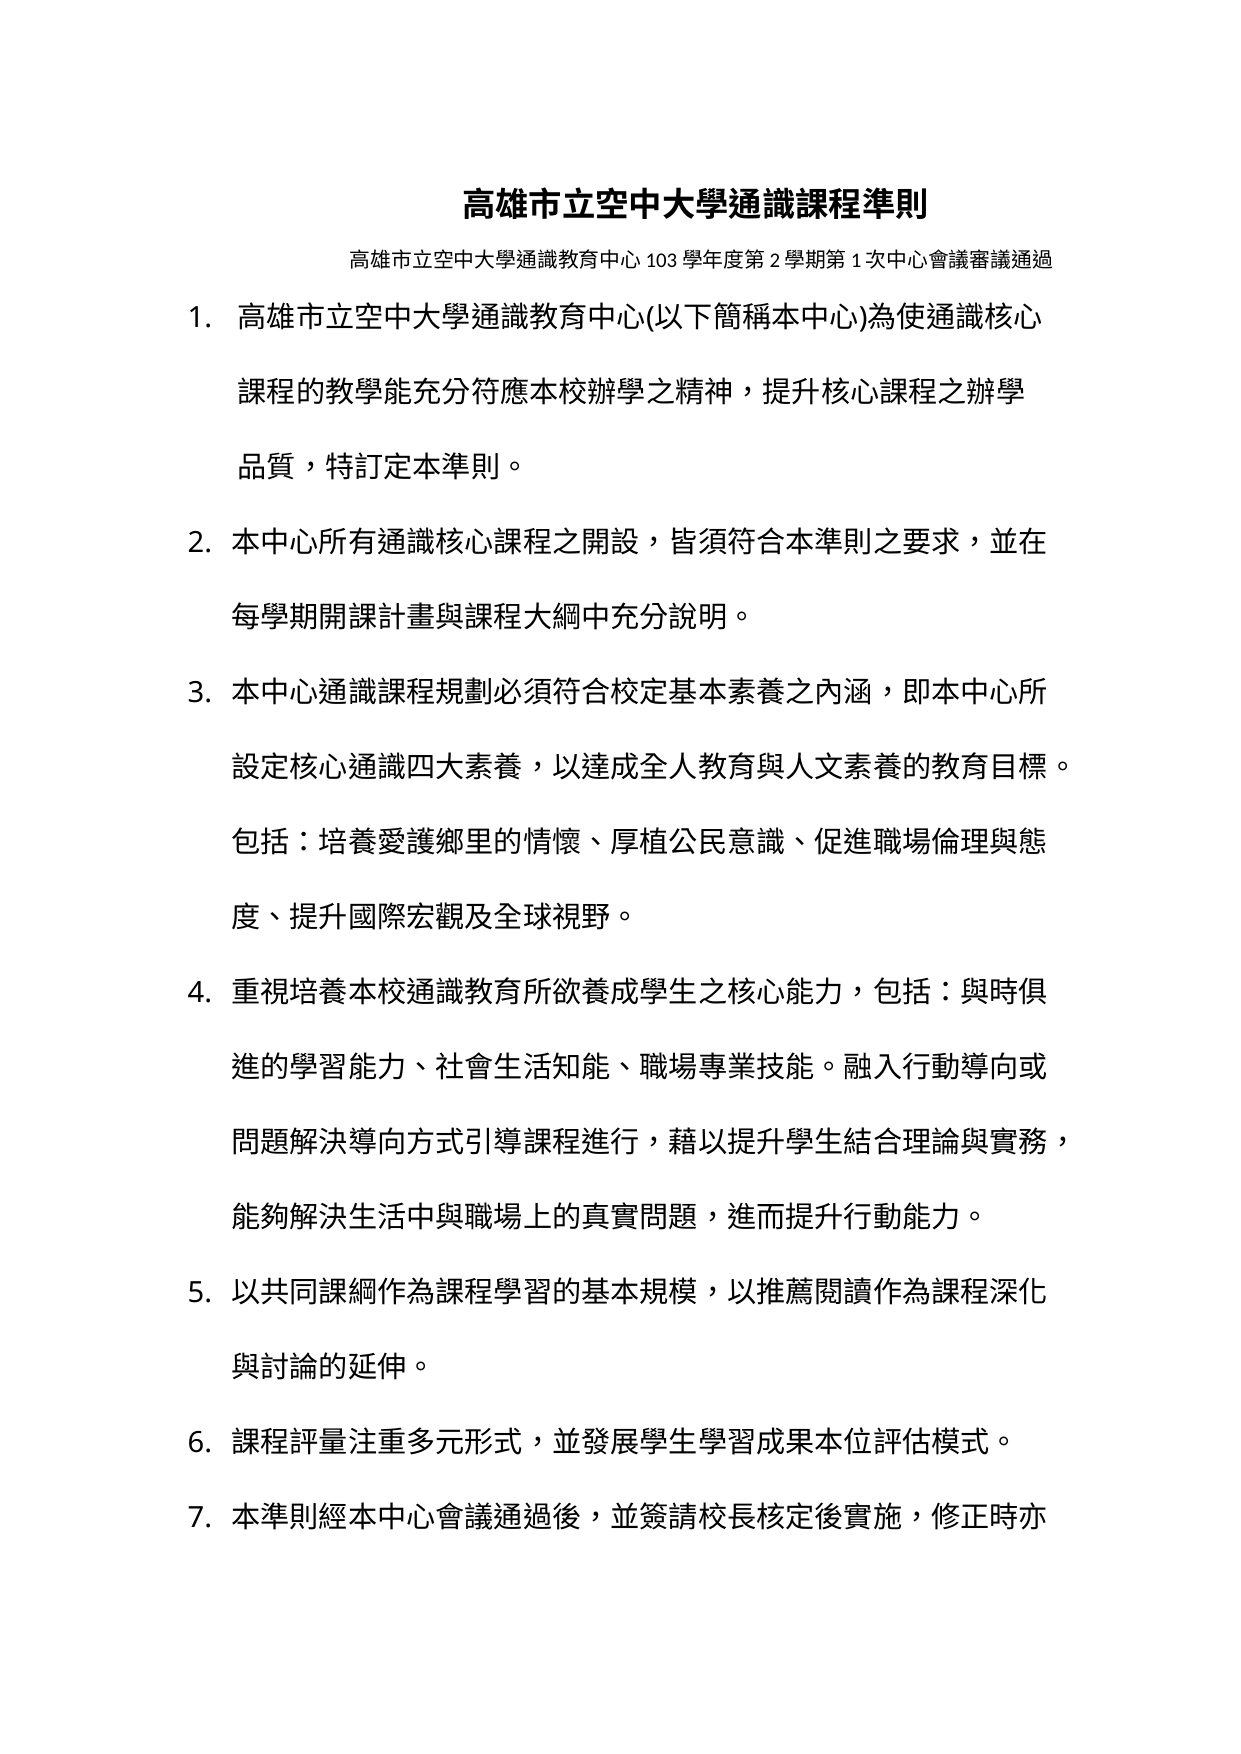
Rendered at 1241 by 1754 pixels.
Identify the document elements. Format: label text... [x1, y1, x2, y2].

list 以共同課綱作為課程學習的基本規模，以推薦閱讀作為課程深化與討論的延伸。 [187, 1252, 1053, 1402]
list 本中心所有通識核心課程之開設，皆須符合本準則之要求，並在每學期開課計畫與課程大綱中充分說明。 [187, 502, 1053, 652]
list 本準則經本中心會議通過後，並簽請校長核定後實施，修正時亦 [187, 1477, 1053, 1552]
text 高雄市立空中大學通識課程準則 [187, 164, 1053, 239]
list 重視培養本校通識教育所欲養成學生之核心能力，包括：與時俱進的學習能力、社會生活知能、職場專業技能。融入行動導向或問題解決導向方式引導課程進行，藉以提升學生結合理論與實務，能夠解決生活中與職場上的真實問題，進而提升行動能力。 [187, 952, 1053, 1252]
text 高雄市立空中大學通識教育中心103 學年度第2學期第1次中心會議審議通過 [187, 239, 1053, 277]
list 本中心通識課程規劃必須符合校定基本素養之內涵，即本中心所設定核心通識四大素養，以達成全人教育與人文素養的教育目標。包括：培養愛護鄉里的情懷、厚植公民意識、促進職場倫理與態度、提升國際宏觀及全球視野。 [187, 652, 1053, 952]
list 高雄市立空中大學通識教育中心(以下簡稱本中心)為使通識核心課程的教學能充分符應本校辦學之精神，提升核心課程之辦學品質，特訂定本準則。 [187, 277, 1053, 502]
list 課程評量注重多元形式，並發展學生學習成果本位評估模式。 [187, 1402, 1053, 1477]
